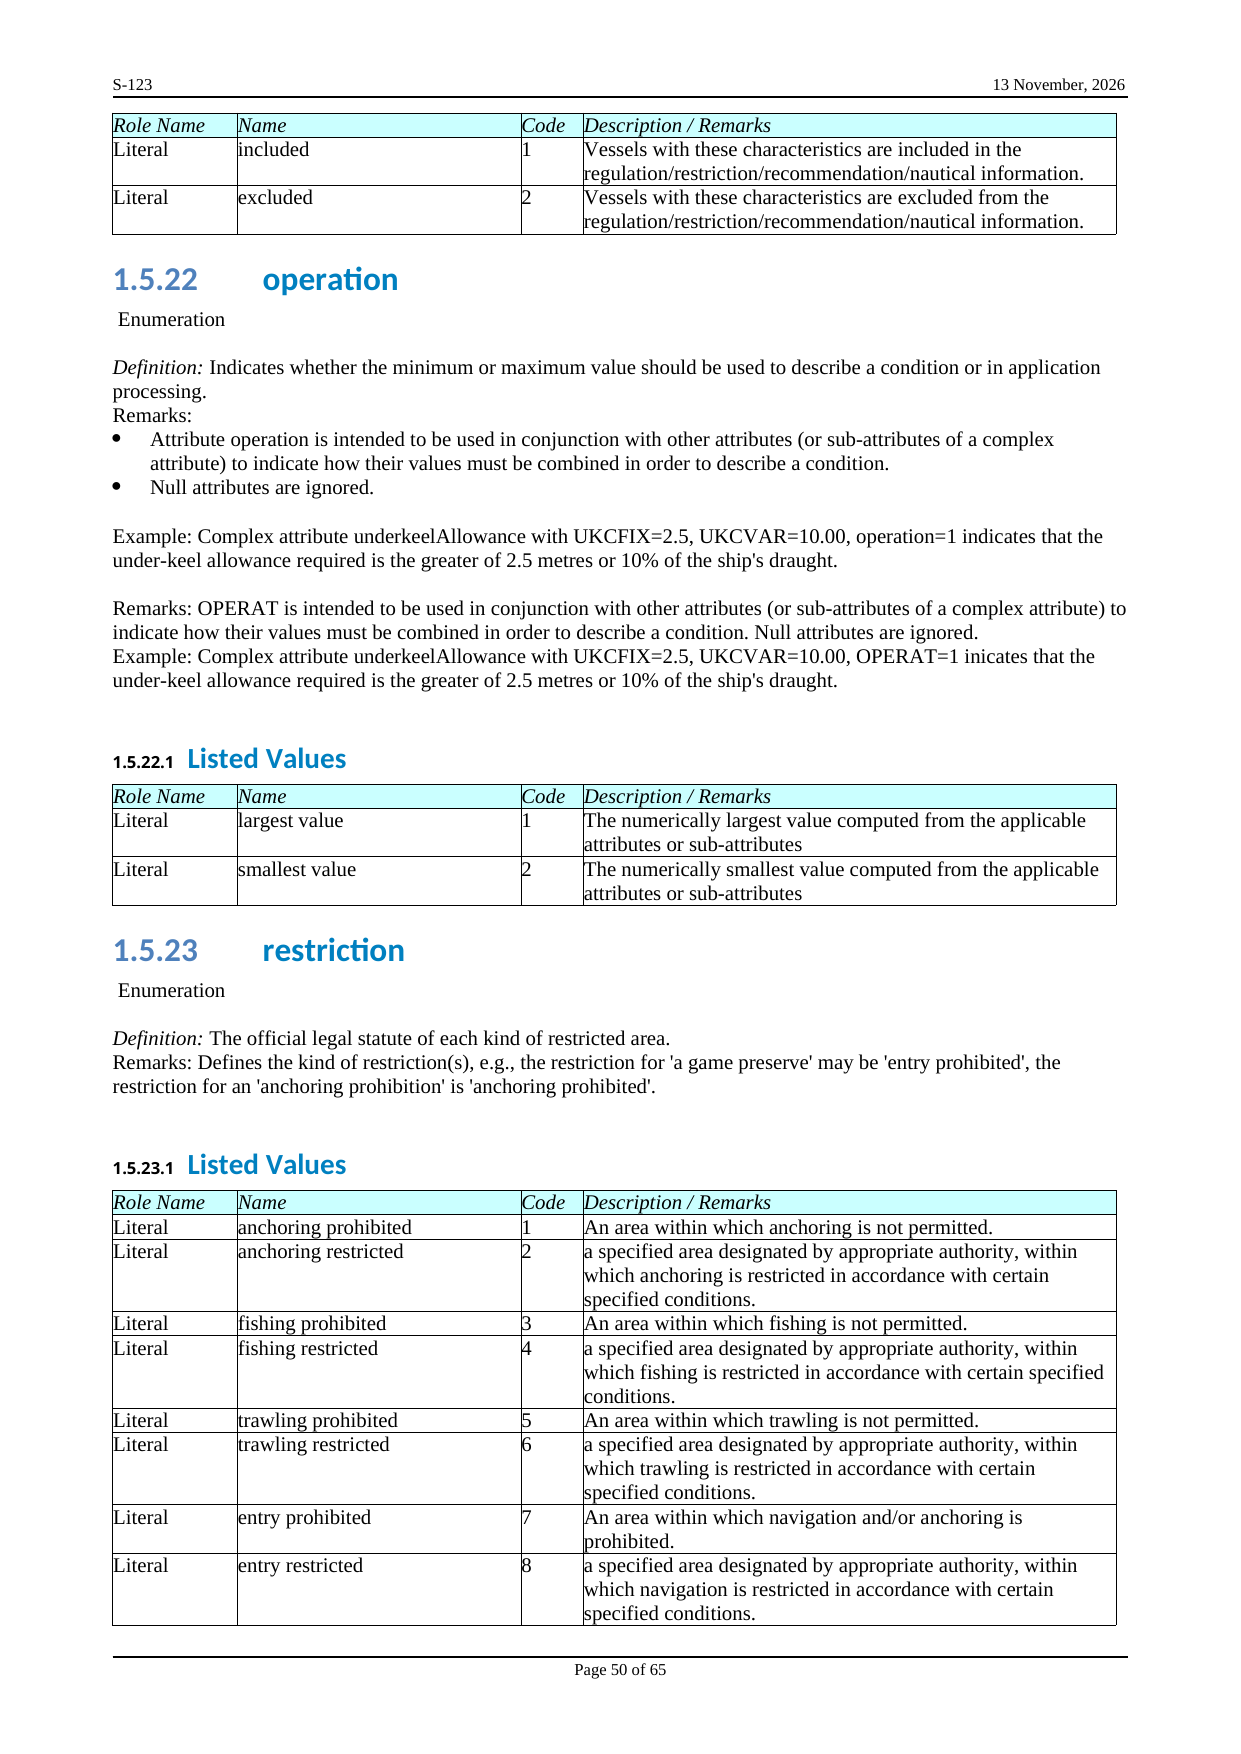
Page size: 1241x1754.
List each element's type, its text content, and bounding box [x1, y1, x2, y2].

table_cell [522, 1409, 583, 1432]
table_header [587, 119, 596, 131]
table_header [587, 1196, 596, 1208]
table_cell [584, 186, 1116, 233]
list Null attributes are ignored. [112, 475, 1128, 500]
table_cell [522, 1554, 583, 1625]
text Enumeration [112, 978, 1128, 1002]
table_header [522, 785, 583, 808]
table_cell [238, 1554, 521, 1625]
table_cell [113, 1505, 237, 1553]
subtitle Listed Values [112, 740, 1128, 776]
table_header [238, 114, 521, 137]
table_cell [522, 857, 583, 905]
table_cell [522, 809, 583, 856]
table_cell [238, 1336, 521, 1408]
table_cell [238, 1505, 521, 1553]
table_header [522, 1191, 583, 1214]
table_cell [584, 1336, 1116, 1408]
text Definition: Indicates whether the minimum or maximum value should be used to describe a condition or in application processing. [112, 355, 1128, 403]
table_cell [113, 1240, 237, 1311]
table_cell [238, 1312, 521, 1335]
text Example: Complex attribute underkeelAllowance with UKCFIX=2.5, UKCVAR=10.00, OPERAT=1 inicates that the under-keel allowance required is the greater of 2.5 metres or 10% of the ship's draught. [112, 644, 1128, 692]
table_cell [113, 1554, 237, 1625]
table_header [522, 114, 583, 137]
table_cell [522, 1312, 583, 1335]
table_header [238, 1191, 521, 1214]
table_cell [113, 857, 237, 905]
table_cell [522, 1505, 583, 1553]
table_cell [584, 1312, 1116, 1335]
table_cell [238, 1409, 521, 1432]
text Remarks: OPERAT is intended to be used in conjunction with other attributes (or sub-attributes of a complex attribute) to indicate how their values must be combined in order to describe a condition. Null attributes are ignored. [112, 596, 1128, 644]
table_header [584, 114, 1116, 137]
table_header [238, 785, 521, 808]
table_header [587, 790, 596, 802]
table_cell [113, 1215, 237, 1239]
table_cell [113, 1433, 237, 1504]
subtitle Listed Values [112, 1146, 1128, 1182]
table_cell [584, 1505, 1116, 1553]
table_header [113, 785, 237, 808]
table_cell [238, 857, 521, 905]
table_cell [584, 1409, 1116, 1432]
text Definition: The official legal statute of each kind of restricted area. [112, 1026, 1128, 1050]
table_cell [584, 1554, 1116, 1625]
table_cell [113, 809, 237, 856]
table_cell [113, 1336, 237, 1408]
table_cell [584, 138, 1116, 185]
text Example: Complex attribute underkeelAllowance with UKCFIX=2.5, UKCVAR=10.00, operation=1 indicates that the under-keel allowance required is the greater of 2.5 metres or 10% of the ship's draught. [112, 524, 1128, 572]
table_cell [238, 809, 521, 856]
text Remarks: [112, 403, 1128, 427]
list Attribute operation is intended to be used in conjunction with other attributes (or sub-attributes of a complex attribute) to indicate how their values must be combined in order to describe a condition. [112, 427, 1128, 475]
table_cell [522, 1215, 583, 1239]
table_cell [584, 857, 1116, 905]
text Remarks: Defines the kind of restriction(s), e.g., the restriction for 'a game preserve' may be 'entry prohibited', the restriction for an 'anchoring prohibition' is 'anchoring prohibited'. [112, 1050, 1128, 1098]
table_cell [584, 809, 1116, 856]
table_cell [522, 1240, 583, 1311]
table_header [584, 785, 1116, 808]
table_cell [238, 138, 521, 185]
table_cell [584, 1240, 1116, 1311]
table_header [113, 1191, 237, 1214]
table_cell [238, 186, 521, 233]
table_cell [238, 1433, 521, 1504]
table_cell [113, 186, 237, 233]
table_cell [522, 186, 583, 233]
subtitle operation [112, 258, 1128, 298]
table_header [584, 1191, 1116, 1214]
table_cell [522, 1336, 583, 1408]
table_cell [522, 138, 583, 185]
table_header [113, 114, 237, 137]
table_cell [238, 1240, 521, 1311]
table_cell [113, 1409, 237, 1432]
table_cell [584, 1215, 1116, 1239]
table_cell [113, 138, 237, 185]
text Enumeration [112, 307, 1128, 331]
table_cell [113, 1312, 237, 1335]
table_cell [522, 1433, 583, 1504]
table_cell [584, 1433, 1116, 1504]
subtitle restriction [112, 929, 1128, 970]
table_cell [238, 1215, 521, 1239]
